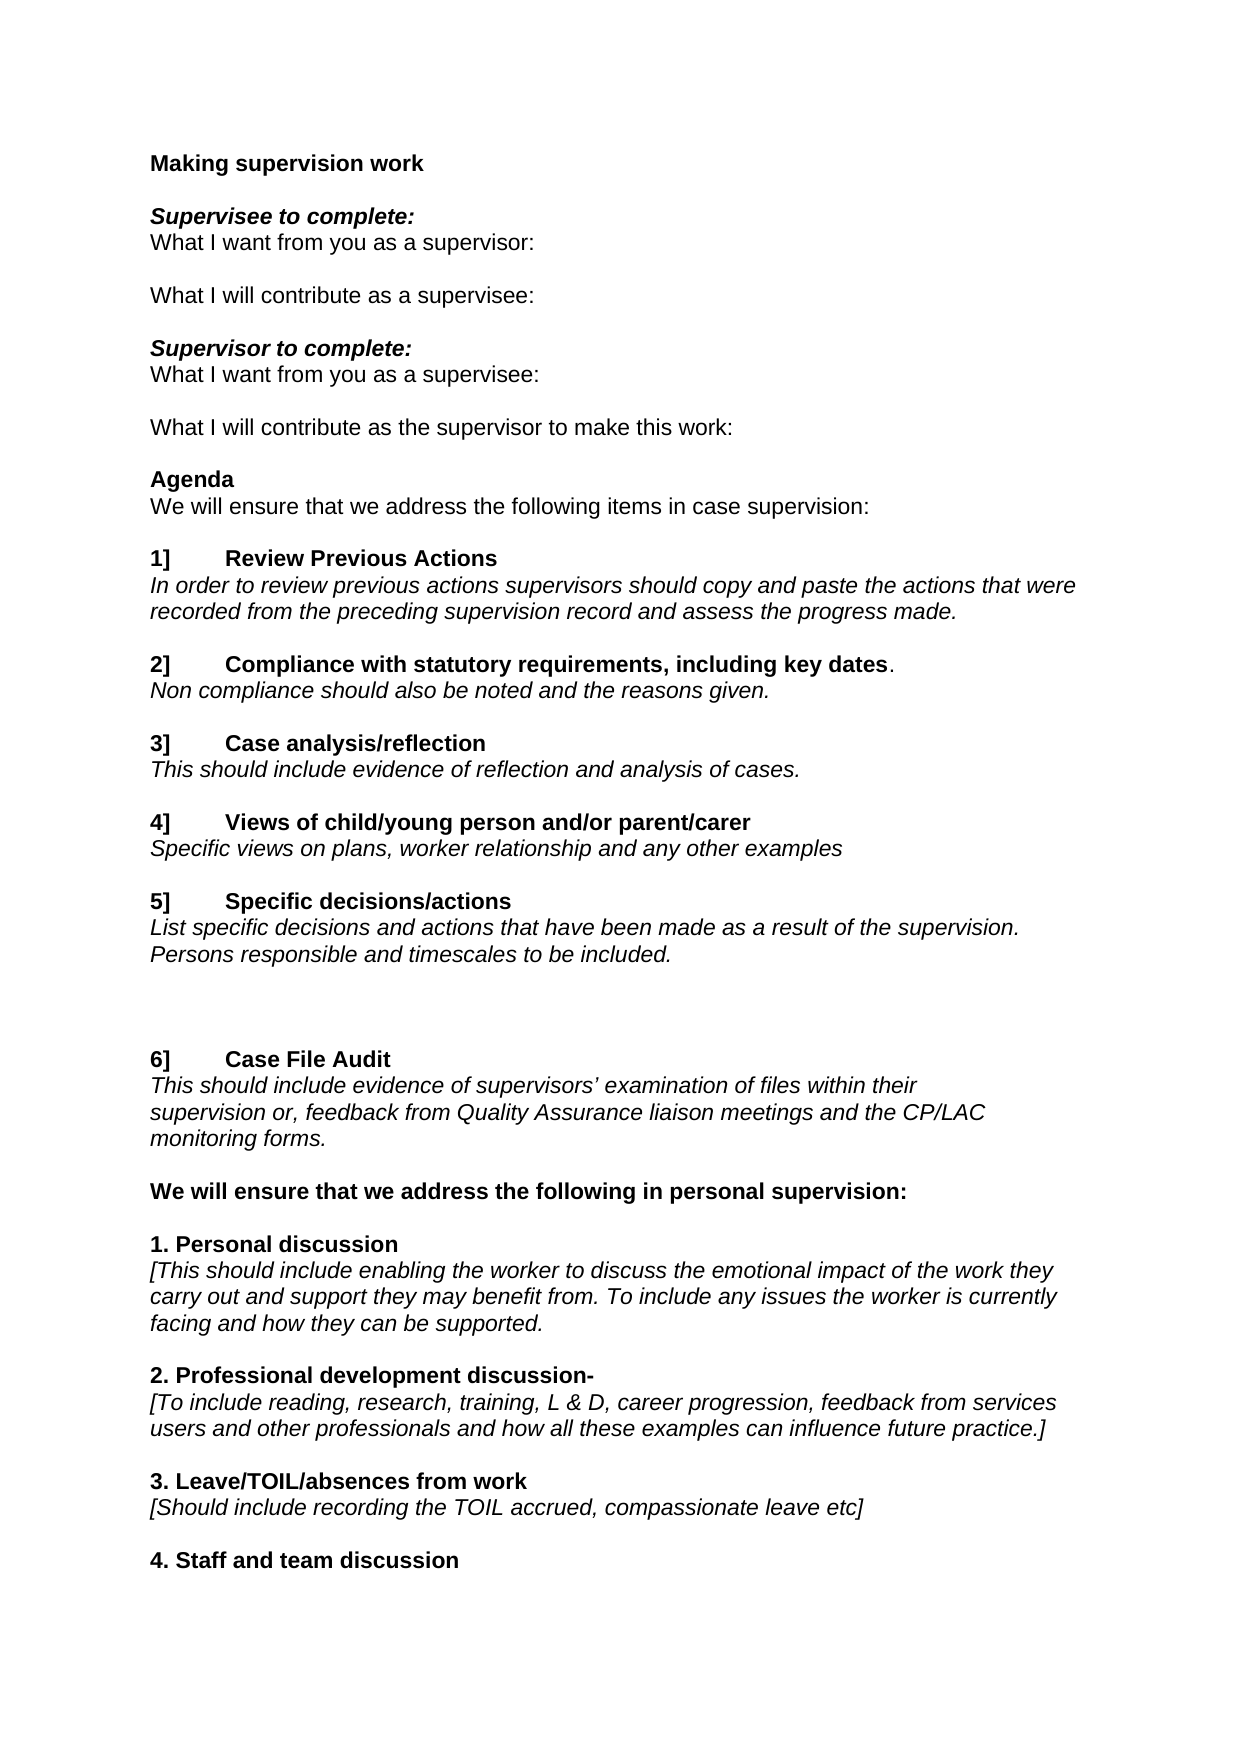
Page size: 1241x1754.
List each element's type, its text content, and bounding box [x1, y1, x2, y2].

text 5] Specific decisions/actions [150, 888, 1090, 914]
text Supervisor to complete: [150, 334, 1090, 361]
text 3. Leave/TOIL/absences from work [150, 1468, 1090, 1494]
text 4] Views of child/young person and/or parent/carer [150, 809, 1090, 835]
text supervision or, feedback from Quality Assurance liaison meetings and the CP/LAC monitoring forms. [150, 1099, 1090, 1151]
text In order to review previous actions supervisors should copy and paste the actions that were recorded from the preceding supervision record and assess the progress made. [150, 572, 1090, 624]
text [To include reading, research, training, L & D, career progression, feedback from services users and other professionals and how all these examples can influence future practice.] [150, 1389, 1090, 1441]
text This should include evidence of supervisors’ examination of files within their [150, 1072, 1090, 1099]
text 3] Case analysis/reflection [150, 730, 1090, 756]
text 2] Compliance with statutory requirements, including key dates. [150, 651, 1090, 677]
text [This should include enabling the worker to discuss the emotional impact of the work they carry out and support they may benefit from. To include any issues the worker is currently facing and how they can be supported. [150, 1257, 1090, 1336]
text What I want from you as a supervisee: [150, 361, 1090, 387]
text We will ensure that we address the following in personal supervision: [150, 1178, 1090, 1204]
text Agenda [150, 466, 1090, 493]
text 2. Professional development discussion- [150, 1362, 1090, 1389]
text What I will contribute as a supervisee: [150, 282, 1090, 308]
text Specific views on plans, worker relationship and any other examples [150, 835, 1090, 862]
text This should include evidence of reflection and analysis of cases. [150, 756, 1090, 782]
text What I want from you as a supervisor: [150, 229, 1090, 255]
text 1. Personal discussion [150, 1231, 1090, 1257]
text Making supervision work [150, 150, 1090, 176]
text We will ensure that we address the following items in case supervision: [150, 493, 1090, 519]
text List specific decisions and actions that have been made as a result of the supervision. Persons responsible and timescales to be included. [150, 914, 1090, 967]
text 1] Review Previous Actions [150, 545, 1090, 572]
text Non compliance should also be noted and the reasons given. [150, 677, 1090, 703]
text 6] Case File Audit [150, 1046, 1090, 1072]
text Supervisee to complete: [150, 203, 1090, 229]
text 4. Staff and team discussion [150, 1547, 1090, 1573]
text What I will contribute as the supervisor to make this work: [150, 413, 1090, 440]
text [Should include recording the TOIL accrued, compassionate leave etc] [150, 1494, 1090, 1520]
